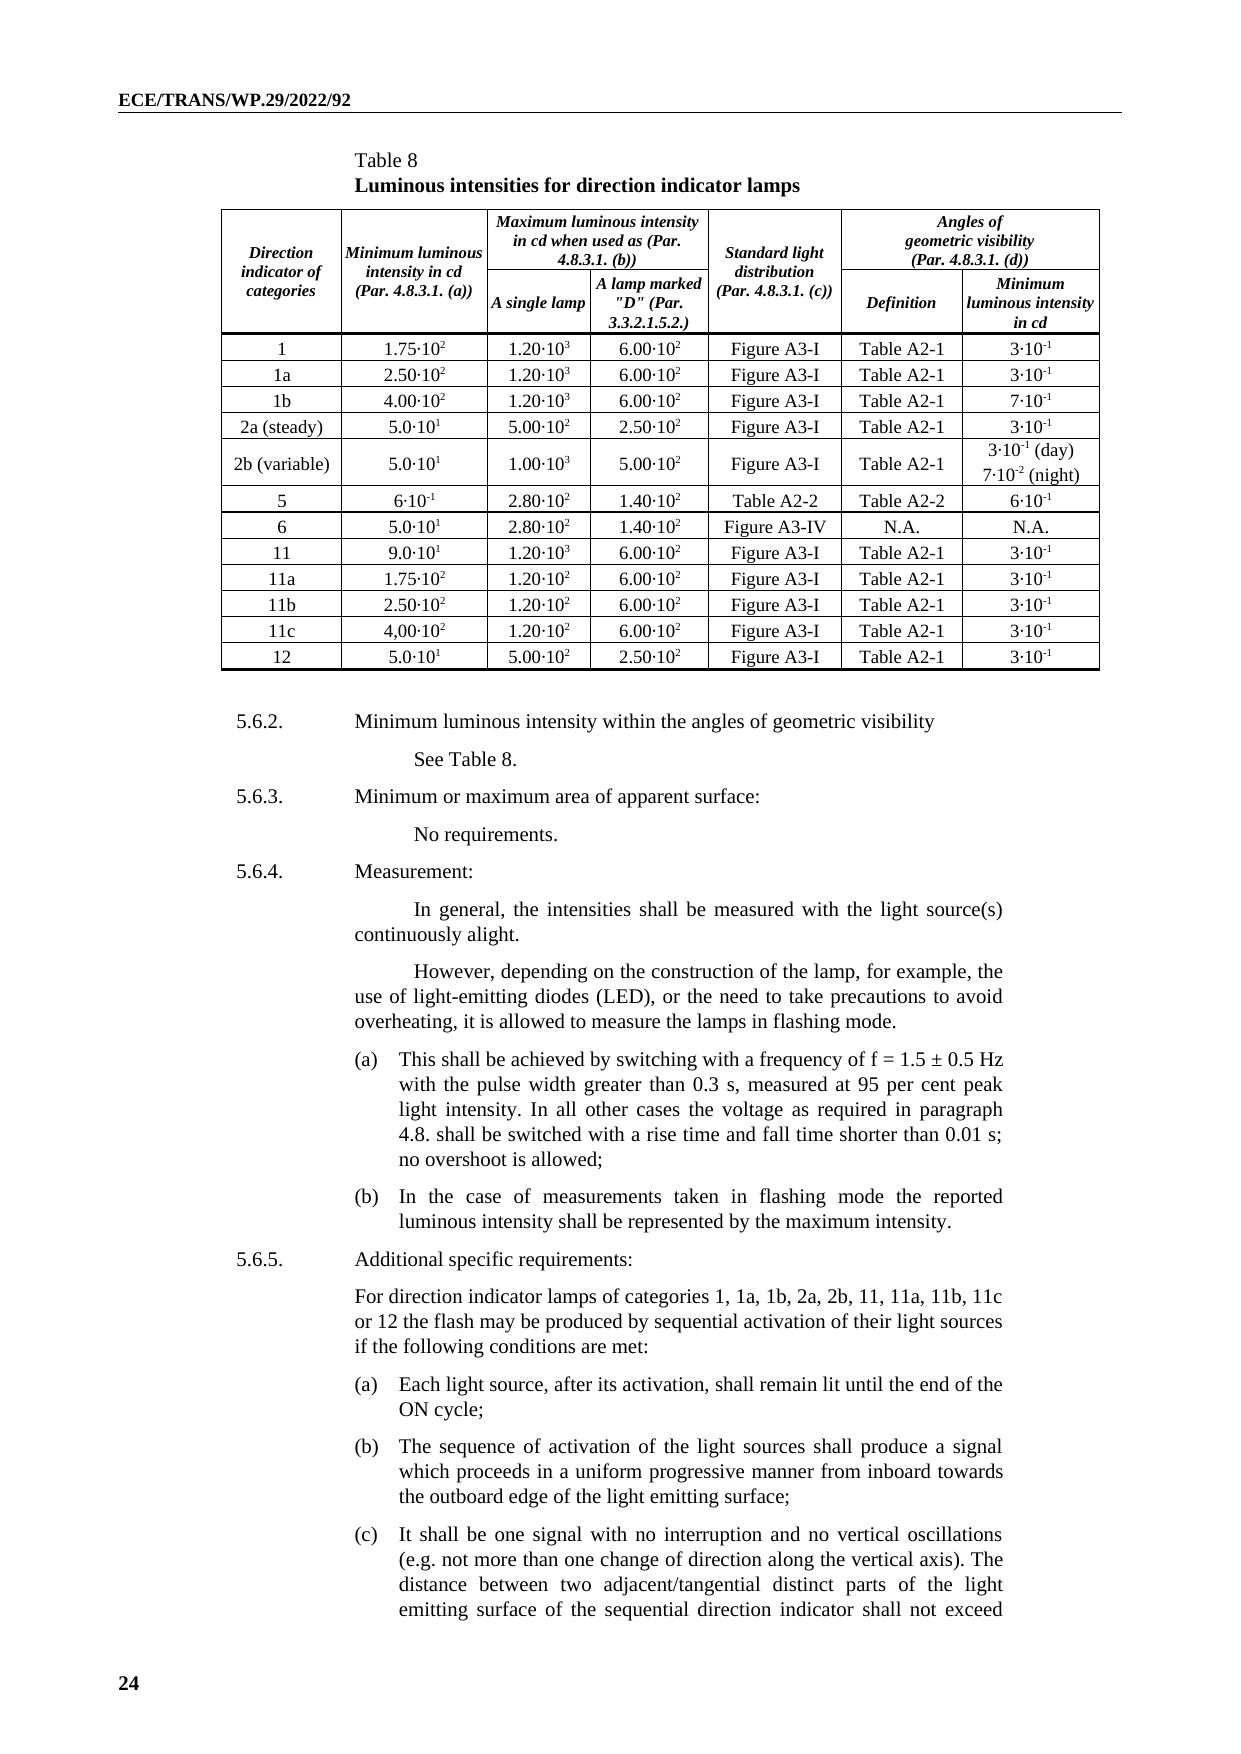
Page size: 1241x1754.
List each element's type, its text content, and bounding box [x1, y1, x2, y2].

table_cell Table A2-2 [709, 486, 841, 511]
table_cell 1.20∙102 [488, 565, 590, 589]
table_cell 6.00∙102 [591, 539, 708, 563]
table_cell 2.80∙102 [488, 486, 590, 511]
table_cell Table A2-1 [842, 591, 962, 616]
text (a) This shall be achieved by switching with a frequency of f = 1.5 ± 0.5 Hz with the pulse width greater than 0.3 s, measured at 95 per cent peak light intensity. In all other cases the voltage as required in paragraph 4.8. shall be switched with a rise time and fall time shorter than 0.01 s; no overshoot is allowed; [354, 1046, 1004, 1171]
table_cell 11 [222, 539, 341, 563]
table_cell 1.00∙103 [488, 439, 590, 485]
table_cell 11b [222, 591, 341, 616]
table_cell 6∙10-1 [963, 486, 1099, 511]
table_cell 6∙10-1 [342, 486, 487, 511]
table_cell Table A2-1 [842, 539, 962, 563]
table_cell 5.00∙102 [591, 439, 708, 485]
table_cell 3∙10-1 [963, 617, 1099, 642]
table_cell Table A2-1 [842, 361, 962, 386]
table_cell 6.00∙102 [591, 387, 708, 412]
table_cell 9.0∙101 [342, 539, 487, 563]
table_cell A single lamp [488, 270, 590, 332]
table_cell 1.40∙102 [591, 486, 708, 511]
table_cell 2.50∙102 [591, 413, 708, 438]
table_cell 3∙10-1 [963, 335, 1099, 360]
table_header Direction indicator of categories [222, 210, 341, 332]
table_cell 1.75∙102 [342, 565, 487, 589]
text However, depending on the construction of the lamp, for example, the use of light-emitting diodes (LED), or the need to take precautions to avoid overheating, it is allowed to measure the lamps in flashing mode. [354, 958, 1004, 1033]
table_cell 2.50∙102 [342, 361, 487, 386]
table_cell 5.0∙101 [342, 439, 487, 485]
table_cell 1.20∙103 [488, 361, 590, 386]
table_cell N.A. [963, 513, 1099, 537]
table_cell 11c [222, 617, 341, 642]
table_cell 1.20∙103 [488, 387, 590, 412]
table_cell Table A2-1 [842, 439, 962, 485]
table_cell Minimum luminous intensity in cd [963, 270, 1099, 332]
table_cell 3∙10-1 [963, 565, 1099, 589]
table_cell 1.20∙102 [488, 617, 590, 642]
table_cell 5.0∙101 [342, 643, 487, 668]
table_cell Table A2-1 [842, 643, 962, 668]
table_cell 2b (variable) [222, 439, 341, 485]
table_cell 3∙10-1 [963, 539, 1099, 563]
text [354, 1521, 1004, 1621]
table_cell 6.00∙102 [591, 617, 708, 642]
table_cell 1.20∙103 [488, 539, 590, 563]
table_cell 6.00∙102 [591, 591, 708, 616]
table_cell 6.00∙102 [591, 335, 708, 360]
text In general, the intensities shall be measured with the light source(s) continuously alight. [354, 896, 1004, 946]
table_cell 5.00∙102 [488, 413, 590, 438]
text Table 8 [295, 148, 1004, 172]
table_header Standard light distribution (Par. 4.8.3.1. (c)) [709, 210, 841, 332]
text No requirements. [354, 821, 1004, 846]
table_cell 1b [222, 387, 341, 412]
table_cell 6.00∙102 [591, 361, 708, 386]
text 5.6.3. Minimum or maximum area of apparent surface: [236, 783, 1004, 808]
table_cell Figure A3-I [709, 387, 841, 412]
table_cell Figure A3-I [709, 413, 841, 438]
table_cell N.A. [842, 513, 962, 537]
text (b) The sequence of activation of the light sources shall produce a signal which proceeds in a uniform progressive manner from inboard towards the outboard edge of the light emitting surface; [354, 1433, 1004, 1508]
table_cell Figure A3-I [709, 565, 841, 589]
text 5.6.5. Additional specific requirements: [236, 1246, 1004, 1271]
table_cell 2.80∙102 [488, 513, 590, 537]
text Luminous intensities for direction indicator lamps [354, 172, 1004, 197]
table_cell Table A2-1 [842, 335, 962, 360]
table_cell Table A2-1 [842, 565, 962, 589]
text 5.6.4. Measurement: [236, 858, 1004, 883]
table_cell 1 [222, 335, 341, 360]
table_cell Figure A3-I [709, 439, 841, 485]
table_cell 3∙10-1 (day) 7∙10-2 (night) [963, 439, 1099, 485]
table_cell 6.00∙102 [591, 565, 708, 589]
table_cell Definition [842, 270, 962, 332]
table_cell 1.75∙102 [342, 335, 487, 360]
table_cell Table A2-1 [842, 413, 962, 438]
table_cell 3∙10-1 [963, 591, 1099, 616]
table_cell 5.0∙101 [342, 513, 487, 537]
table_cell 12 [222, 643, 341, 668]
table_cell 1.20∙102 [488, 591, 590, 616]
table_cell 5 [222, 486, 341, 511]
table_cell 1a [222, 361, 341, 386]
table_cell 1.20∙103 [488, 335, 590, 360]
table_cell Table A2-1 [842, 617, 962, 642]
table_cell 5.00∙102 [488, 643, 590, 668]
table_cell 11a [222, 565, 341, 589]
table_cell 3∙10-1 [963, 643, 1099, 668]
table_cell 4.00∙102 [342, 387, 487, 412]
table_cell 7∙10-1 [963, 387, 1099, 412]
table_cell Figure A3-I [709, 539, 841, 563]
table_cell 2.50∙102 [342, 591, 487, 616]
table_header Maximum luminous intensity in cd when used as (Par. 4.8.3.1. (b)) [488, 210, 708, 269]
text See Table 8. [354, 746, 1004, 771]
text 5.6.2. Minimum luminous intensity within the angles of geometric visibility [236, 708, 1004, 733]
table_cell 1.40∙102 [591, 513, 708, 537]
table_cell Table A2-1 [842, 387, 962, 412]
table_cell Figure A3-I [709, 643, 841, 668]
table_cell Table A2-2 [842, 486, 962, 511]
table_cell 2.50∙102 [591, 643, 708, 668]
table_header Angles of geometric visibility (Par. 4.8.3.1. (d)) [842, 210, 1099, 269]
text (a) Each light source, after its activation, shall remain lit until the end of the ON cycle; [354, 1371, 1004, 1421]
table_cell 6 [222, 513, 341, 537]
table_cell 3∙10-1 [963, 361, 1099, 386]
table_cell A lamp marked "D" (Par. 3.3.2.1.5.2.) [591, 270, 708, 332]
table_cell Figure A3-I [709, 617, 841, 642]
table_cell 4,00∙102 [342, 617, 487, 642]
table_cell Figure A3-I [709, 335, 841, 360]
table_cell 2a (steady) [222, 413, 341, 438]
text (b) In the case of measurements taken in flashing mode the reported luminous intensity shall be represented by the maximum intensity. [354, 1183, 1004, 1233]
table_header Minimum luminous intensity in cd (Par. 4.8.3.1. (a)) [342, 210, 487, 332]
table_cell 3∙10-1 [963, 413, 1099, 438]
text For direction indicator lamps of categories 1, 1a, 1b, 2a, 2b, 11, 11a, 11b, 11c or 12 the flash may be produced by sequential activation of their light sources if the following conditions are met: [354, 1283, 1004, 1358]
table_cell Figure A3-IV [709, 513, 841, 537]
table_cell 5.0∙101 [342, 413, 487, 438]
table_cell Figure A3-I [709, 361, 841, 386]
table_cell Figure A3-I [709, 591, 841, 616]
